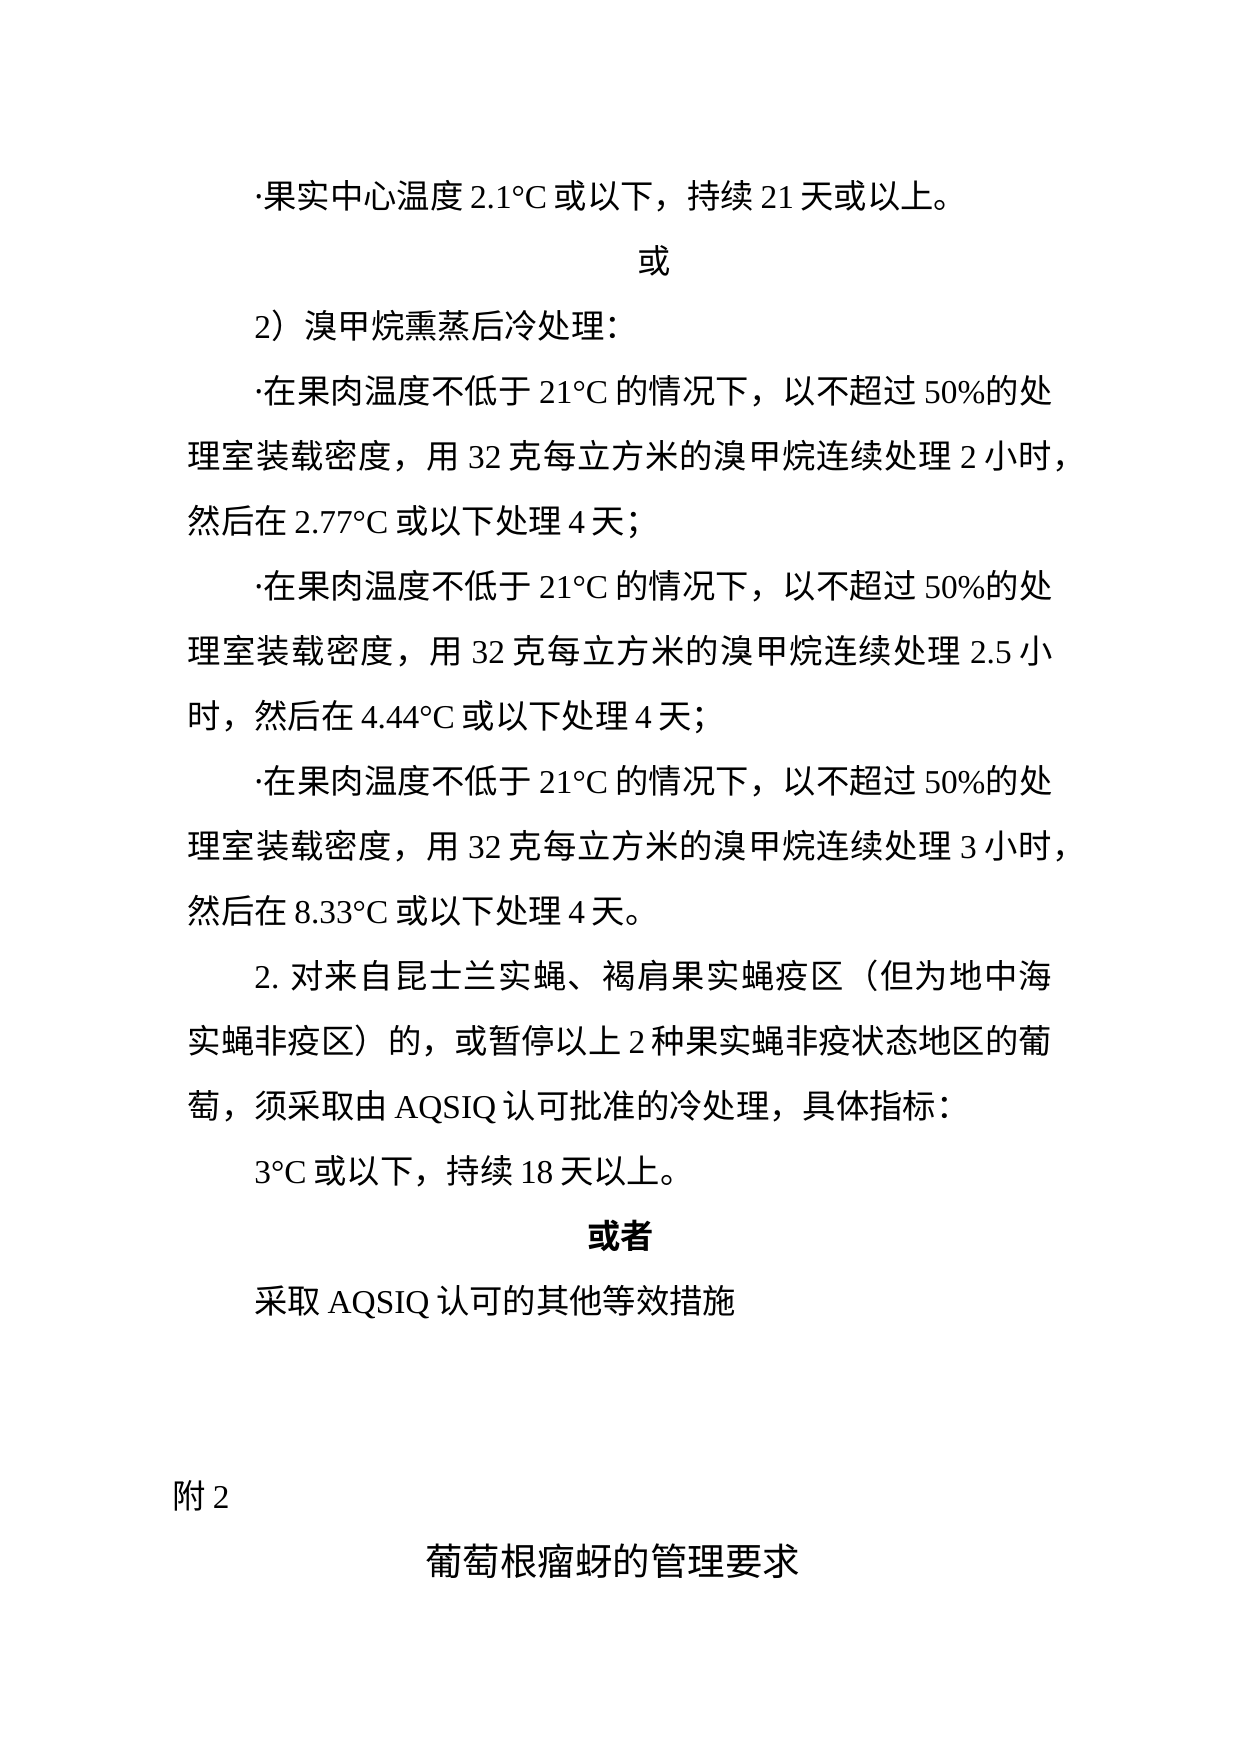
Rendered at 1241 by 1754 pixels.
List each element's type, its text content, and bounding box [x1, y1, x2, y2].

text 2）溴甲烷熏蒸后冷处理： [187, 292, 1053, 357]
text 附2 [173, 1462, 1053, 1527]
text 葡萄根瘤蚜的管理要求 [173, 1527, 1053, 1592]
text 或 [187, 227, 1053, 292]
text 或者 [187, 1202, 1053, 1267]
text ·在果肉温度不低于21°C的情况下，以不超过50%的处理室装载密度，用32克每立方米的溴甲烷连续处理2小时，然后在2.77°C或以下处理4天； [187, 357, 1053, 552]
text 3°C或以下，持续18天以上。 [187, 1137, 1053, 1202]
text 采取AQSIQ认可的其他等效措施 [187, 1267, 1053, 1332]
text ·在果肉温度不低于21°C的情况下，以不超过50%的处理室装载密度，用32克每立方米的溴甲烷连续处理3小时，然后在8.33°C或以下处理4天。 [187, 747, 1053, 942]
text 2. 对来自昆士兰实蝇、褐肩果实蝇疫区（但为地中海实蝇非疫区）的，或暂停以上2种果实蝇非疫状态地区的葡萄，须采取由AQSIQ认可批准的冷处理，具体指标： [187, 942, 1053, 1137]
text ·在果肉温度不低于21°C的情况下，以不超过50%的处理室装载密度，用32克每立方米的溴甲烷连续处理2.5小时，然后在4.44°C或以下处理4天； [187, 552, 1053, 747]
text ·果实中心温度2.1°C或以下，持续21天或以上。 [187, 162, 1053, 227]
